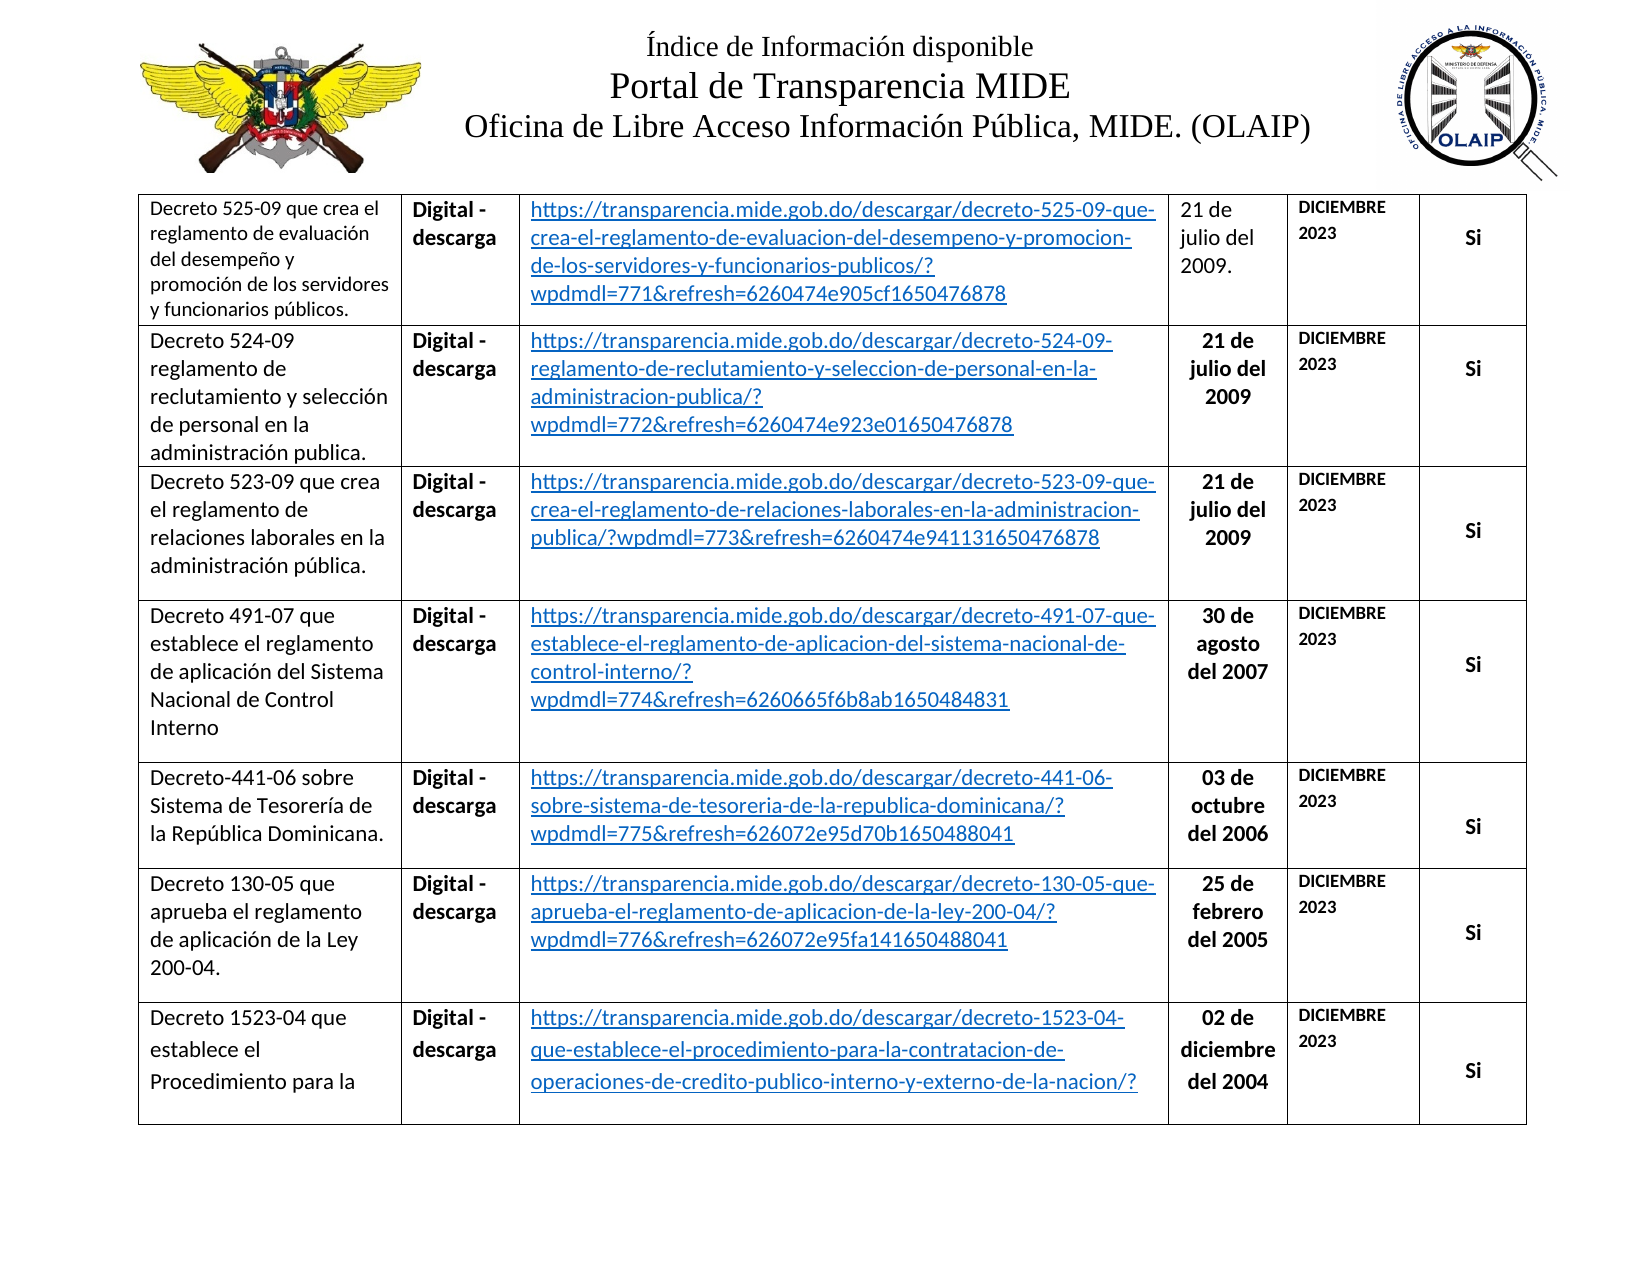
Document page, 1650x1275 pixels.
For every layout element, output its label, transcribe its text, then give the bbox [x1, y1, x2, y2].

table_cell Si [1420, 763, 1526, 868]
table_cell 21 de julio del 2009 [1169, 326, 1287, 466]
table_cell DICIEMBRE 2023 [1288, 467, 1419, 600]
table_cell Digital -descarga [402, 195, 519, 325]
table_cell Digital -descarga [402, 1003, 519, 1124]
table_cell https://transparencia.mide.gob.do/descargar/decreto-491-07-que-establece-el-reglamento-de-aplicacion-del-sistema-nacional-de-control-interno/?wpdmdl=774&refresh=6260665f6b8ab1650484831 [520, 601, 1168, 762]
table_cell Decreto 130-05 que aprueba el reglamento de aplicación de la Ley 200-04. [139, 869, 401, 1002]
table_cell DICIEMBRE 2023 [1288, 195, 1419, 325]
table_cell Decreto 524-09 reglamento de reclutamiento y selección de personal en la administración publica. [139, 326, 401, 466]
picture [140, 43, 422, 172]
table_cell Si [1420, 1003, 1526, 1124]
table_cell 30 de agosto del 2007 [1169, 601, 1287, 762]
table_cell https://transparencia.mide.gob.do/descargar/decreto-130-05-que-aprueba-el-reglamento-de-aplicacion-de-la-ley-200-04/?wpdmdl=776&refresh=626072e95fa141650488041 [520, 869, 1168, 1002]
table_cell Digital -descarga [402, 467, 519, 600]
table_cell 21 de julio del 2009 [1169, 467, 1287, 600]
table_cell Decreto 525-09 que crea el reglamento de evaluación del desempeño y promoción de los servidores y funcionarios públicos. [139, 195, 401, 325]
table_cell DICIEMBRE 2023 [1288, 869, 1419, 1002]
table_cell DICIEMBRE 2023 [1288, 763, 1419, 868]
table_cell Decreto 1523-04 que establece el Procedimiento para la Contratación de Operaciones de Crédito Público Interno y Externo de la Nación. [139, 1003, 401, 1124]
table_cell Digital -descarga [402, 869, 519, 1002]
table_cell Digital -descarga [402, 326, 519, 466]
table_cell Digital -descarga [402, 601, 519, 762]
table_cell https://transparencia.mide.gob.do/descargar/decreto-441-06-sobre-sistema-de-tesoreria-de-la-republica-dominicana/?wpdmdl=775&refresh=626072e95d70b1650488041 [520, 763, 1168, 868]
table_cell https://transparencia.mide.gob.do/descargar/decreto-525-09-que-crea-el-reglamento-de-evaluacion-del-desempeno-y-promocion-de-los-servidores-y-funcionarios-publicos/?wpdmdl=771&refresh=6260474e905cf1650476878 [520, 195, 1168, 325]
table_cell Si [1420, 869, 1526, 1002]
table_cell Si [1420, 195, 1526, 325]
table_cell DICIEMBRE 2023 [1288, 601, 1419, 762]
table_cell Si [1420, 467, 1526, 600]
table_cell DICIEMBRE 2023 [1288, 1003, 1419, 1124]
table_cell https://transparencia.mide.gob.do/descargar/decreto-524-09-reglamento-de-reclutamiento-y-seleccion-de-personal-en-la-administracion-publica/?wpdmdl=772&refresh=6260474e923e01650476878 [520, 326, 1168, 466]
table_cell DICIEMBRE 2023 [1288, 326, 1419, 466]
table_cell Decreto-441-06 sobre Sistema de Tesorería de la República Dominicana. [139, 763, 401, 868]
table_cell 03 de octubre del 2006 [1169, 763, 1287, 868]
table_cell 02 de diciembre del 2004 [1169, 1003, 1287, 1124]
table_cell 21 de julio del 2009. [1169, 195, 1287, 325]
table_cell Decreto 523-09 que crea el reglamento de relaciones laborales en la administración pública. [139, 467, 401, 600]
table_cell Si [1420, 326, 1526, 466]
picture [1376, 0, 1570, 191]
table_cell Decreto 491-07 que establece el reglamento de aplicación del Sistema Nacional de Control Interno [139, 601, 401, 762]
table_cell Digital -descarga [402, 763, 519, 868]
table_cell 25 de febrero del 2005 [1169, 869, 1287, 1002]
table_cell Si [1420, 601, 1526, 762]
table_cell https://transparencia.mide.gob.do/descargar/decreto-523-09-que-crea-el-reglamento-de-relaciones-laborales-en-la-administracion-publica/?wpdmdl=773&refresh=6260474e941131650476878 [520, 467, 1168, 600]
